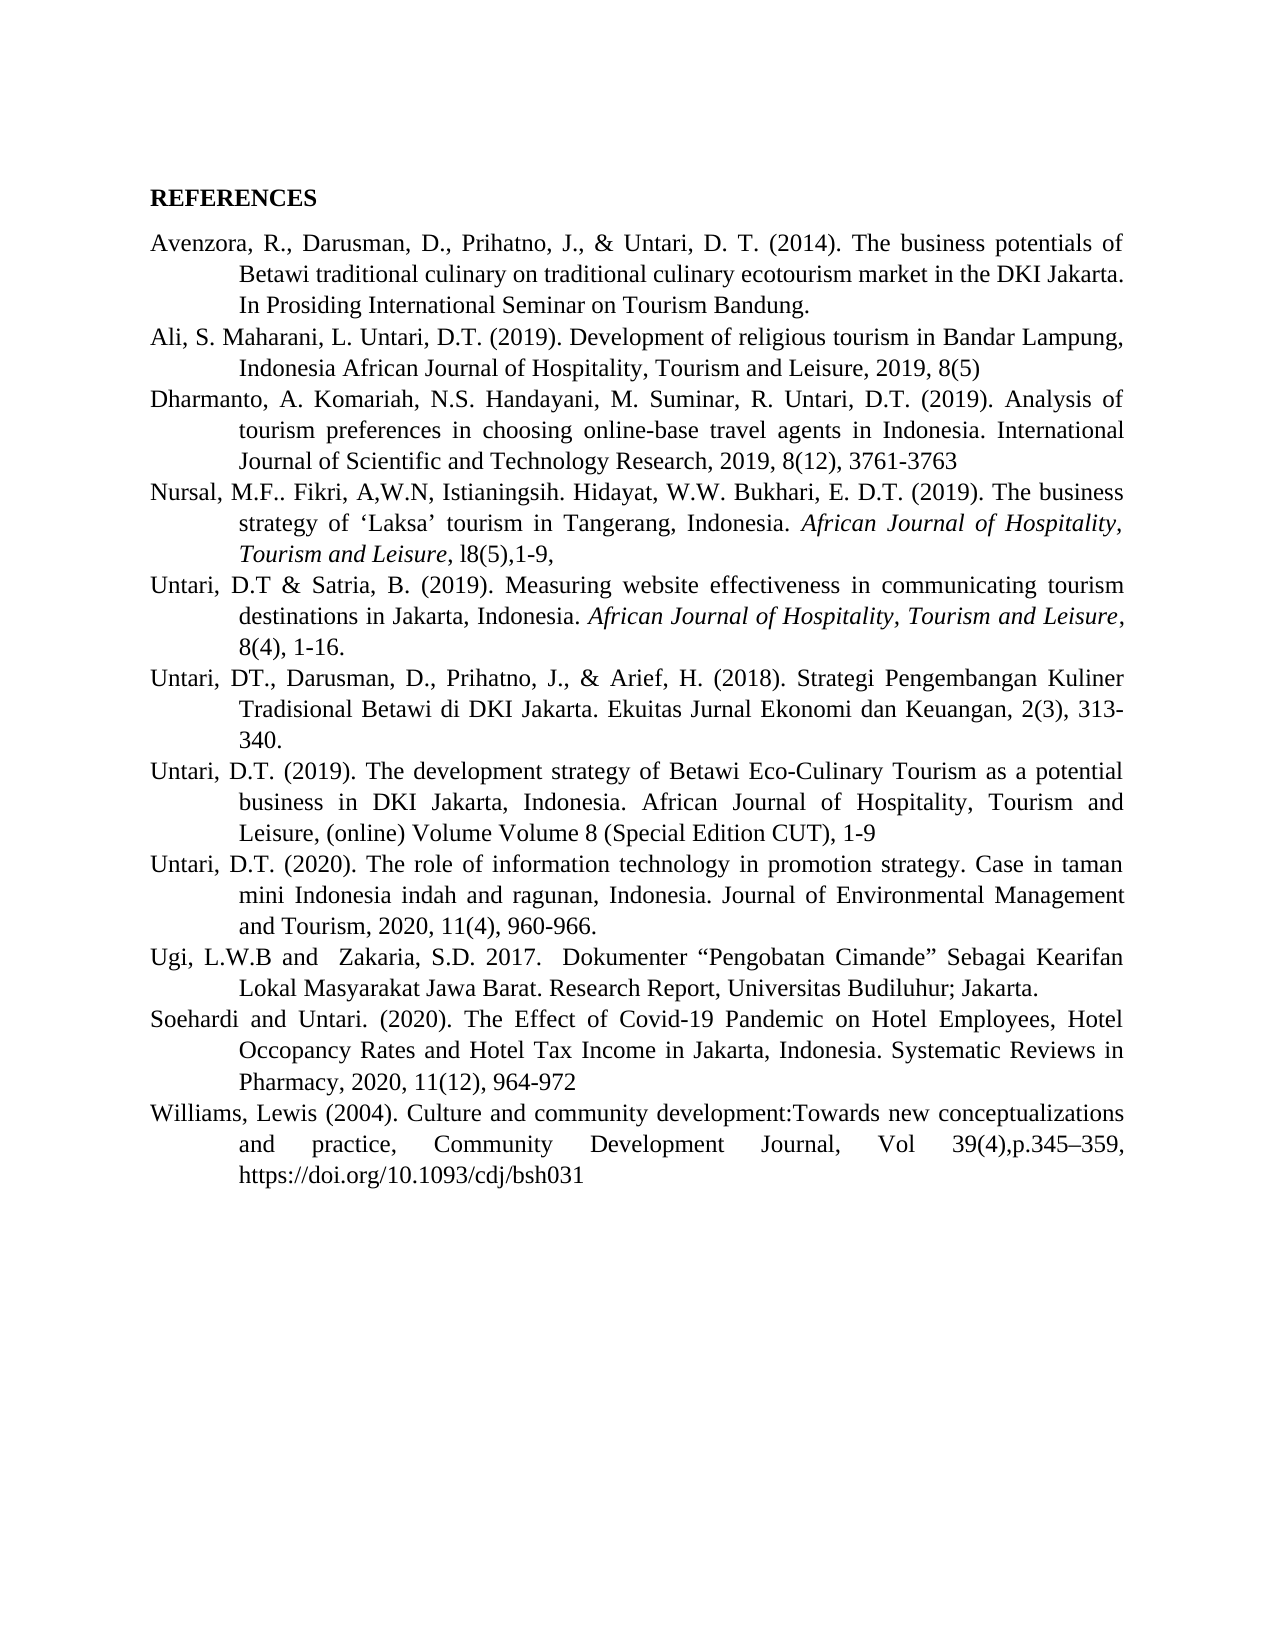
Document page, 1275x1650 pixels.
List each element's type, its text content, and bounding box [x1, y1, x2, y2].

text Untari, D.T. (2019). The development strategy of Betawi Eco-Culinary Tourism as a potential business in DKI Jakarta, Indonesia. African Journal of Hospitality, Tourism and Leisure, (online) Volume Volume 8 (Special Edition CUT), 1-9 [150, 756, 1125, 847]
text Dharmanto, A. Komariah, N.S. Handayani, M. Suminar, R. Untari, D.T. (2019). Analysis of tourism preferences in choosing online-base travel agents in Indonesia. International Journal of Scientific and Technology Research, 2019, 8(12), 3761-3763 [150, 384, 1125, 474]
text REFERENCES [150, 183, 1125, 212]
text Williams, Lewis (2004). Culture and community development:Towards new conceptualizations and practice, Community Development Journal, Vol 39(4),p.345–359, https://doi.org/10.1093/cdj/bsh031 [150, 1098, 1125, 1188]
text Untari, DT., Darusman, D., Prihatno, J., & Arief, H. (2018). Strategi Pengembangan Kuliner Tradisional Betawi di DKI Jakarta. Ekuitas Jurnal Ekonomi dan Keuangan, 2(3), 313-340. [150, 663, 1125, 754]
text Nursal, M.F.. Fikri, A,W.N, Istianingsih. Hidayat, W.W. Bukhari, E. D.T. (2019). The business strategy of ‘Laksa’ tourism in Tangerang, Indonesia. African Journal of Hospitality, Tourism and Leisure, l8(5),1-9, [150, 477, 1125, 568]
text Untari, D.T. (2020). The role of information technology in promotion strategy. Case in taman mini Indonesia indah and ragunan, Indonesia. Journal of Environmental Management and Tourism, 2020, 11(4), 960-966. [150, 849, 1125, 940]
text Untari, D.T & Satria, B. (2019). Measuring website effectiveness in communicating tourism destinations in Jakarta, Indonesia. African Journal of Hospitality, Tourism and Leisure, 8(4), 1-16. [150, 570, 1125, 661]
text Soehardi and Untari. (2020). The Effect of Covid-19 Pandemic on Hotel Employees, Hotel Occopancy Rates and Hotel Tax Income in Jakarta, Indonesia. Systematic Reviews in Pharmacy, 2020, 11(12), 964-972 [150, 1004, 1125, 1095]
text Ugi, L.W.B and Zakaria, S.D. 2017. Dokumenter “Pengobatan Cimande” Sebagai Kearifan Lokal Masyarakat Jawa Barat. Research Report, Universitas Budiluhur; Jakarta. [150, 942, 1125, 1002]
text Ali, S. Maharani, L. Untari, D.T. (2019). Development of religious tourism in Bandar Lampung, Indonesia African Journal of Hospitality, Tourism and Leisure, 2019, 8(5) [150, 322, 1125, 381]
text Avenzora, R., Darusman, D., Prihatno, J., & Untari, D. T. (2014). The business potentials of Betawi traditional culinary on traditional culinary ecotourism market in the DKI Jakarta. In Prosiding International Seminar on Tourism Bandung. [150, 228, 1125, 319]
